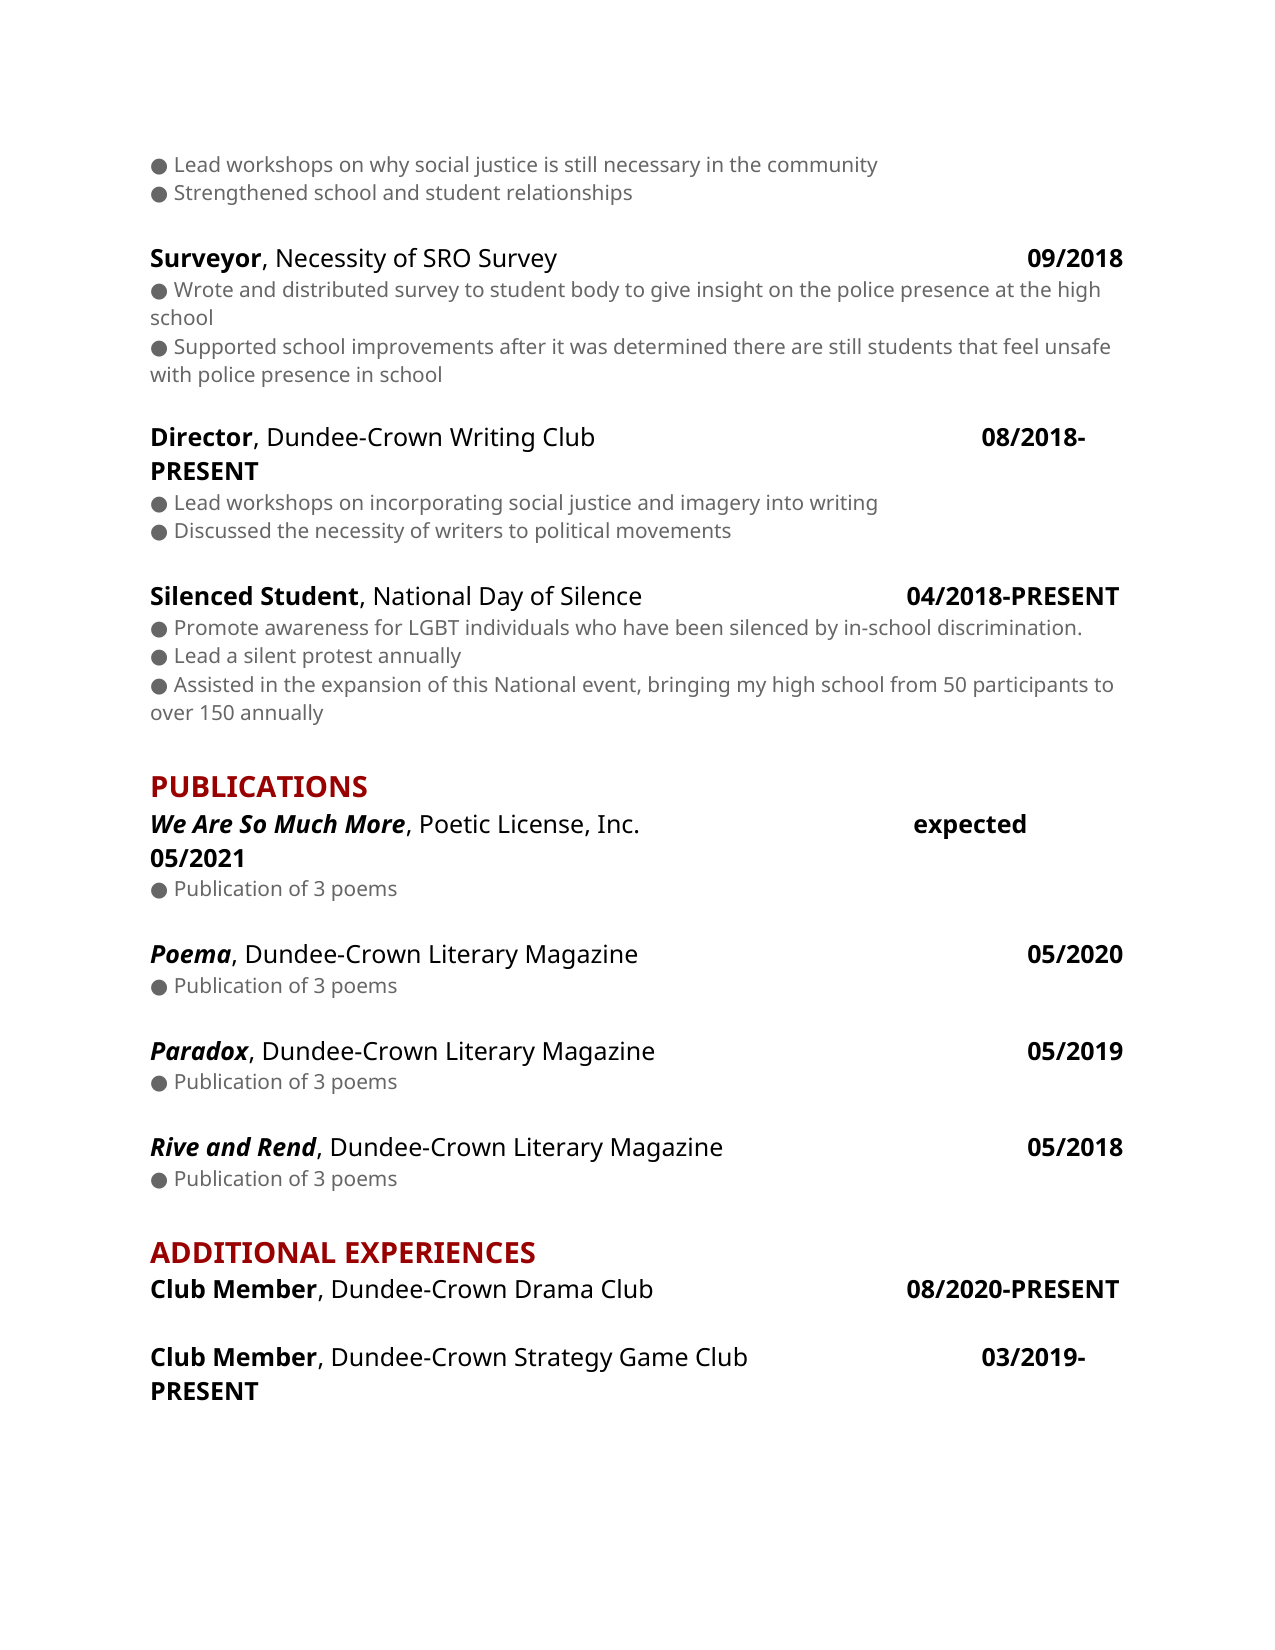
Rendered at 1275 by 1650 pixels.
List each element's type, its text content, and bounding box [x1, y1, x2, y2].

text We Are So Much More, Poetic License, Inc. expected 05/2021 [150, 806, 1125, 874]
text Paradox, Dundee-Crown Literary Magazine 05/2019 [150, 1033, 1125, 1067]
text Surveyor, Necessity of SRO Survey 09/2018 [150, 241, 1125, 275]
text ● Assisted in the expansion of this National event, bringing my high school from 50 participants to over 150 annually [150, 670, 1125, 727]
text ● Publication of 3 poems [150, 1067, 1125, 1096]
text ADDITIONAL EXPERIENCES [150, 1232, 1125, 1272]
text ● Lead workshops on why social justice is still necessary in the community [150, 150, 1125, 178]
text ● Publication of 3 poems [150, 1164, 1125, 1192]
text ● Lead a silent protest annually [150, 642, 1125, 670]
text Club Member, Dundee-Crown Strategy Game Club 03/2019-PRESENT [150, 1340, 1125, 1408]
text Director, Dundee-Crown Writing Club 08/2018-PRESENT [150, 420, 1125, 488]
text ● Discussed the necessity of writers to political movements [150, 517, 1125, 545]
text ● Lead workshops on incorporating social justice and imagery into writing [150, 488, 1125, 517]
text ● Strengthened school and student relationships [150, 178, 1125, 207]
text PUBLICATIONS [150, 767, 1125, 806]
text ● Publication of 3 poems [150, 971, 1125, 999]
text ● Publication of 3 poems [150, 874, 1125, 903]
text Club Member, Dundee-Crown Drama Club 08/2020-PRESENT [150, 1272, 1125, 1306]
text Poema, Dundee-Crown Literary Magazine 05/2020 [150, 937, 1125, 971]
text Rive and Rend, Dundee-Crown Literary Magazine 05/2018 [150, 1130, 1125, 1164]
text ● Promote awareness for LGBT individuals who have been silenced by in-school discrimination. [150, 613, 1125, 642]
text ● Wrote and distributed survey to student body to give insight on the police presence at the high school [150, 275, 1125, 332]
text ● Supported school improvements after it was determined there are still students that feel unsafe with police presence in school [150, 332, 1125, 389]
text Silenced Student, National Day of Silence 04/2018-PRESENT [150, 579, 1125, 613]
